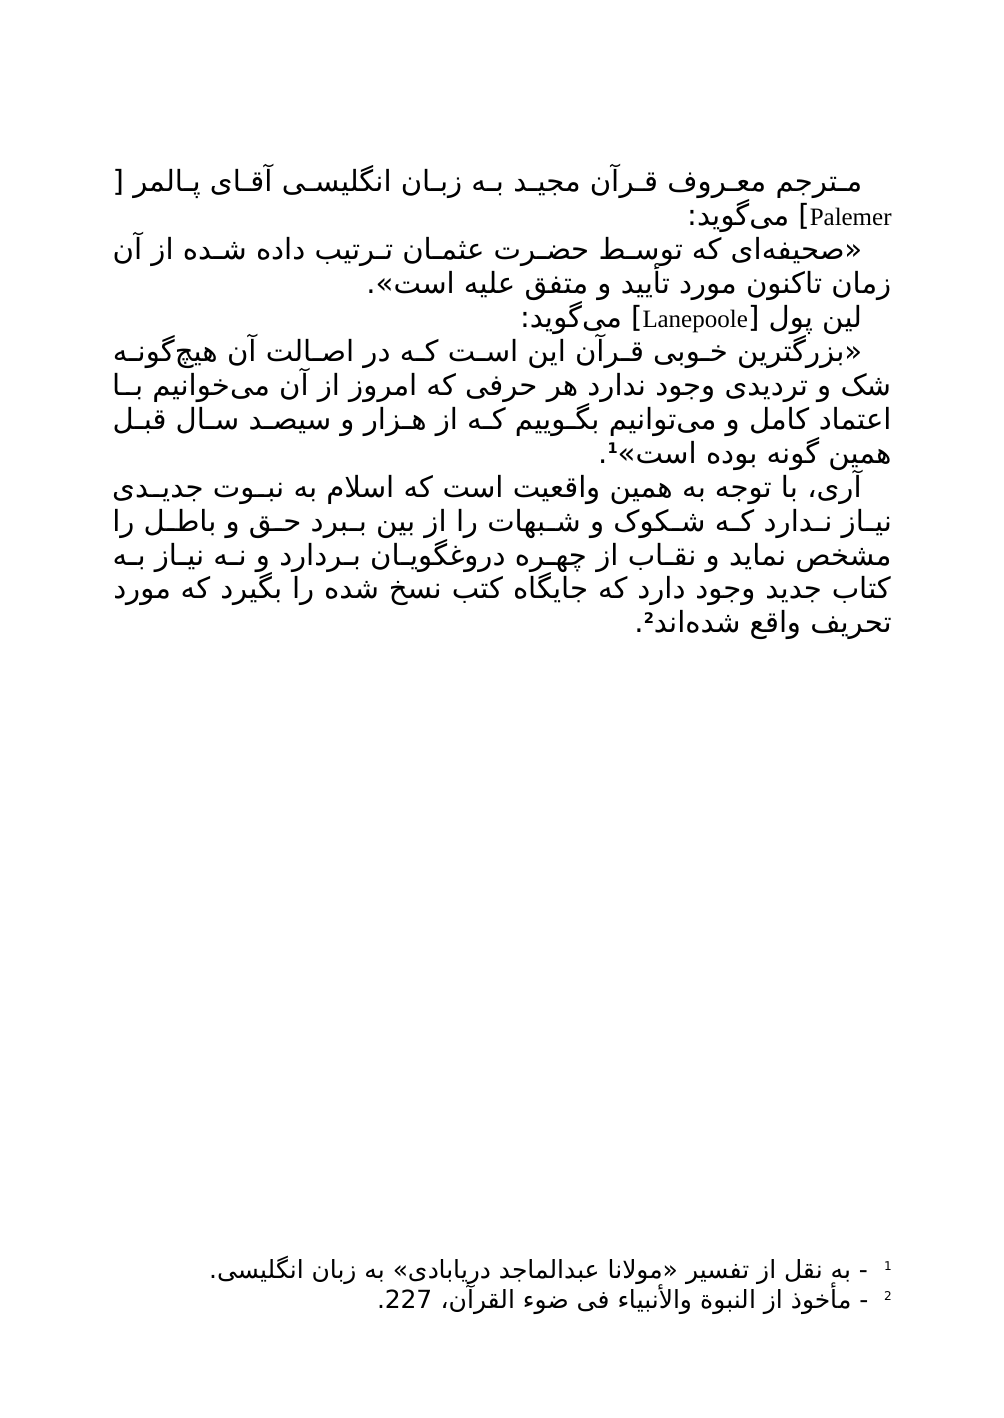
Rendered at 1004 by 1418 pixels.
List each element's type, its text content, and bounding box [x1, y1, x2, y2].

text آری، با توجه به همین واقعیت است که اسلام به نبوت جدیدی نیاز ندارد که شکوک و شبهات را از بین ببرد حق و باطل را مشخص نماید و نقاب از چهره دروغگویان بردارد و نه نیاز به کتاب جدید وجود دارد که جایگاه کتب نسخ شده را بگیرد که مورد تحریف واقع شده‌اند. [112, 470, 892, 640]
text لین پول [Lanepoole] می‌گوید: [112, 300, 892, 334]
text «صحیفه‌ای که توسط حضرت عثمان ترتیب داده شده از آن زمان تاکنون مورد تأیید و متفق علیه است». [112, 232, 892, 300]
text مترجم معروف قرآن مجید به زبان انگلیسی آقای پالمر [Palemer] می‌گوید: [112, 164, 892, 232]
text «بزرگترین خوبی قرآن این است که در اصالت آن هیچ‌گونه شک و تردیدی وجود ندارد هر حرفی که امروز از آن می‌خوانیم با اعتماد کامل و می‌توانیم بگوییم که از هزار و سیصد سال قبل همین گونه بوده است». [112, 334, 892, 470]
